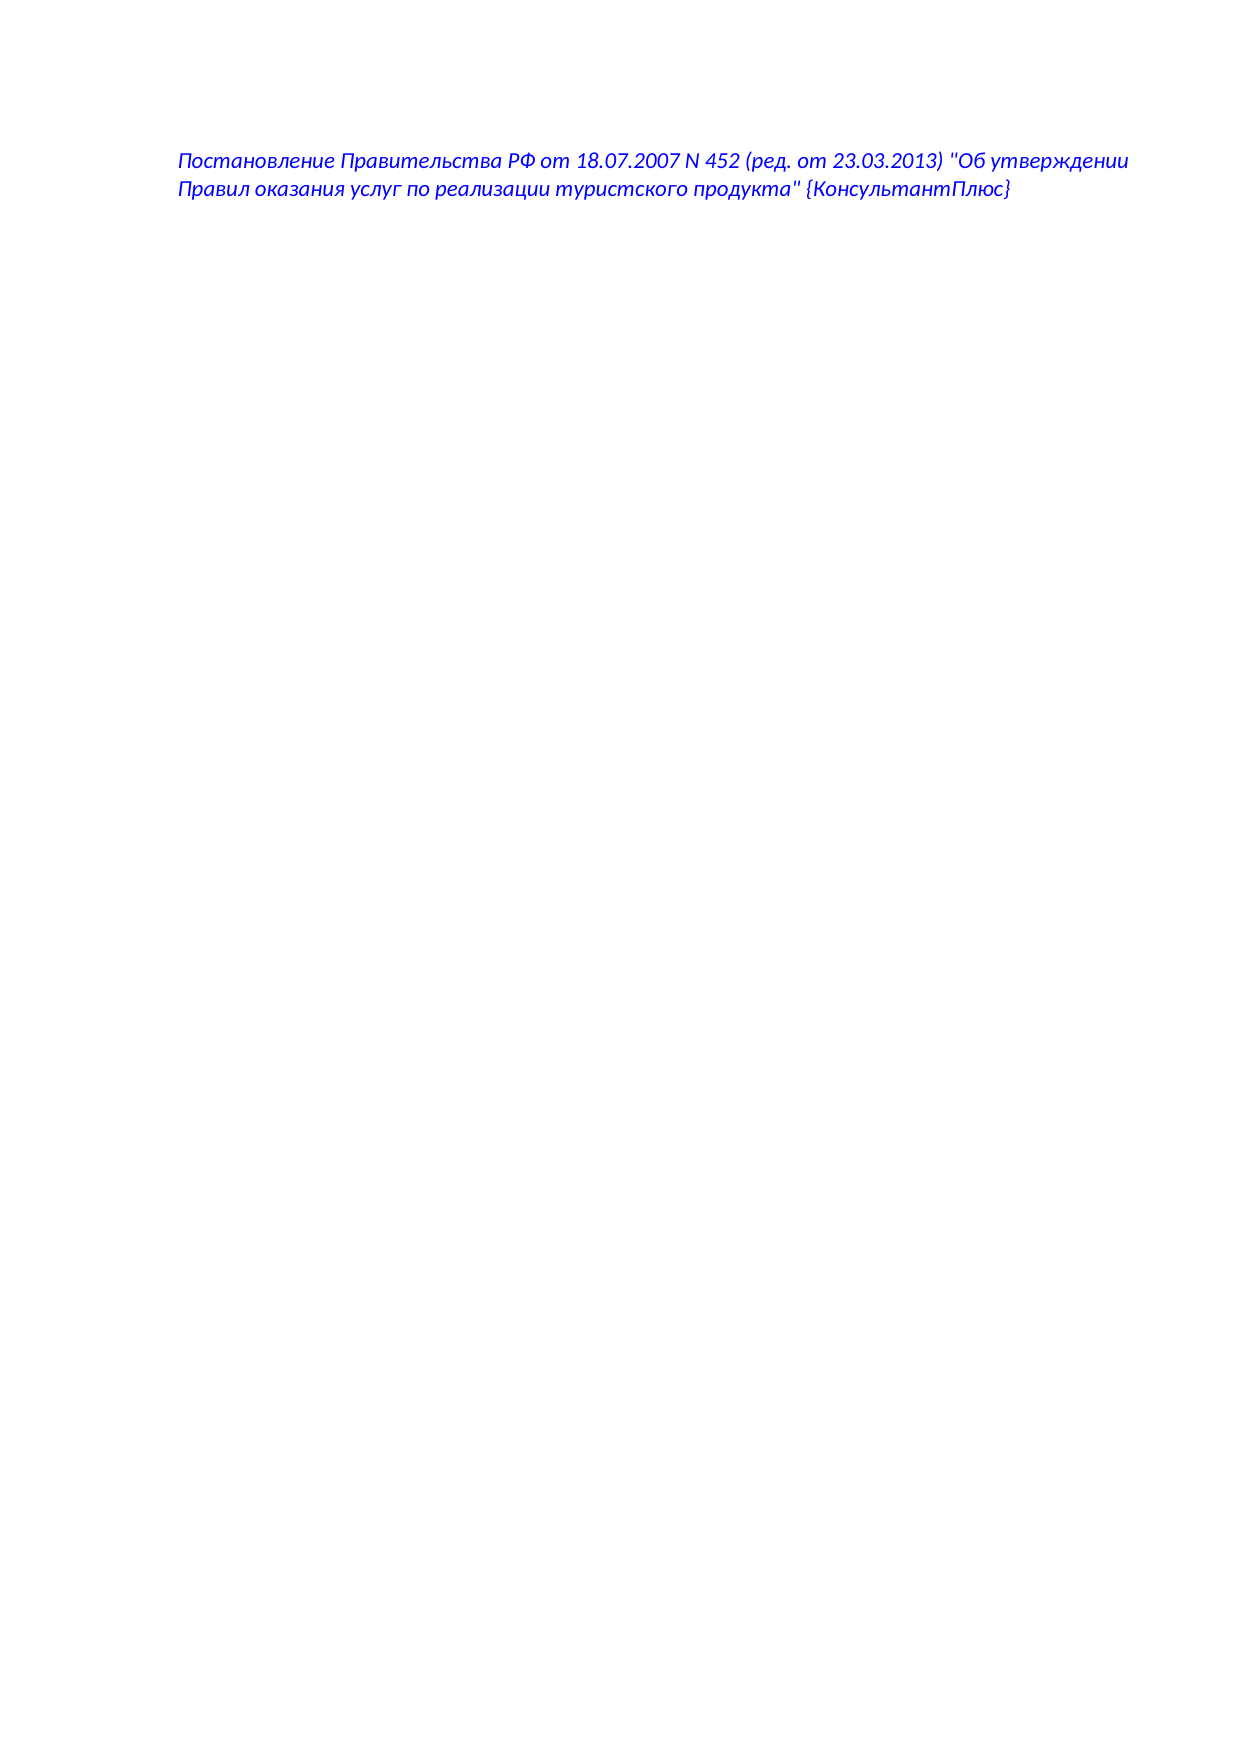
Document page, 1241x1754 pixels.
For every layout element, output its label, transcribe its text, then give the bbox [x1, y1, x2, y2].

text Постановление Правительства РФ от 18.07.2007 N 452 (ред. от 23.03.2013) "Об утверждении Правил оказания услуг по реализации туристского продукта" {КонсультантПлюс} [177, 118, 1152, 230]
